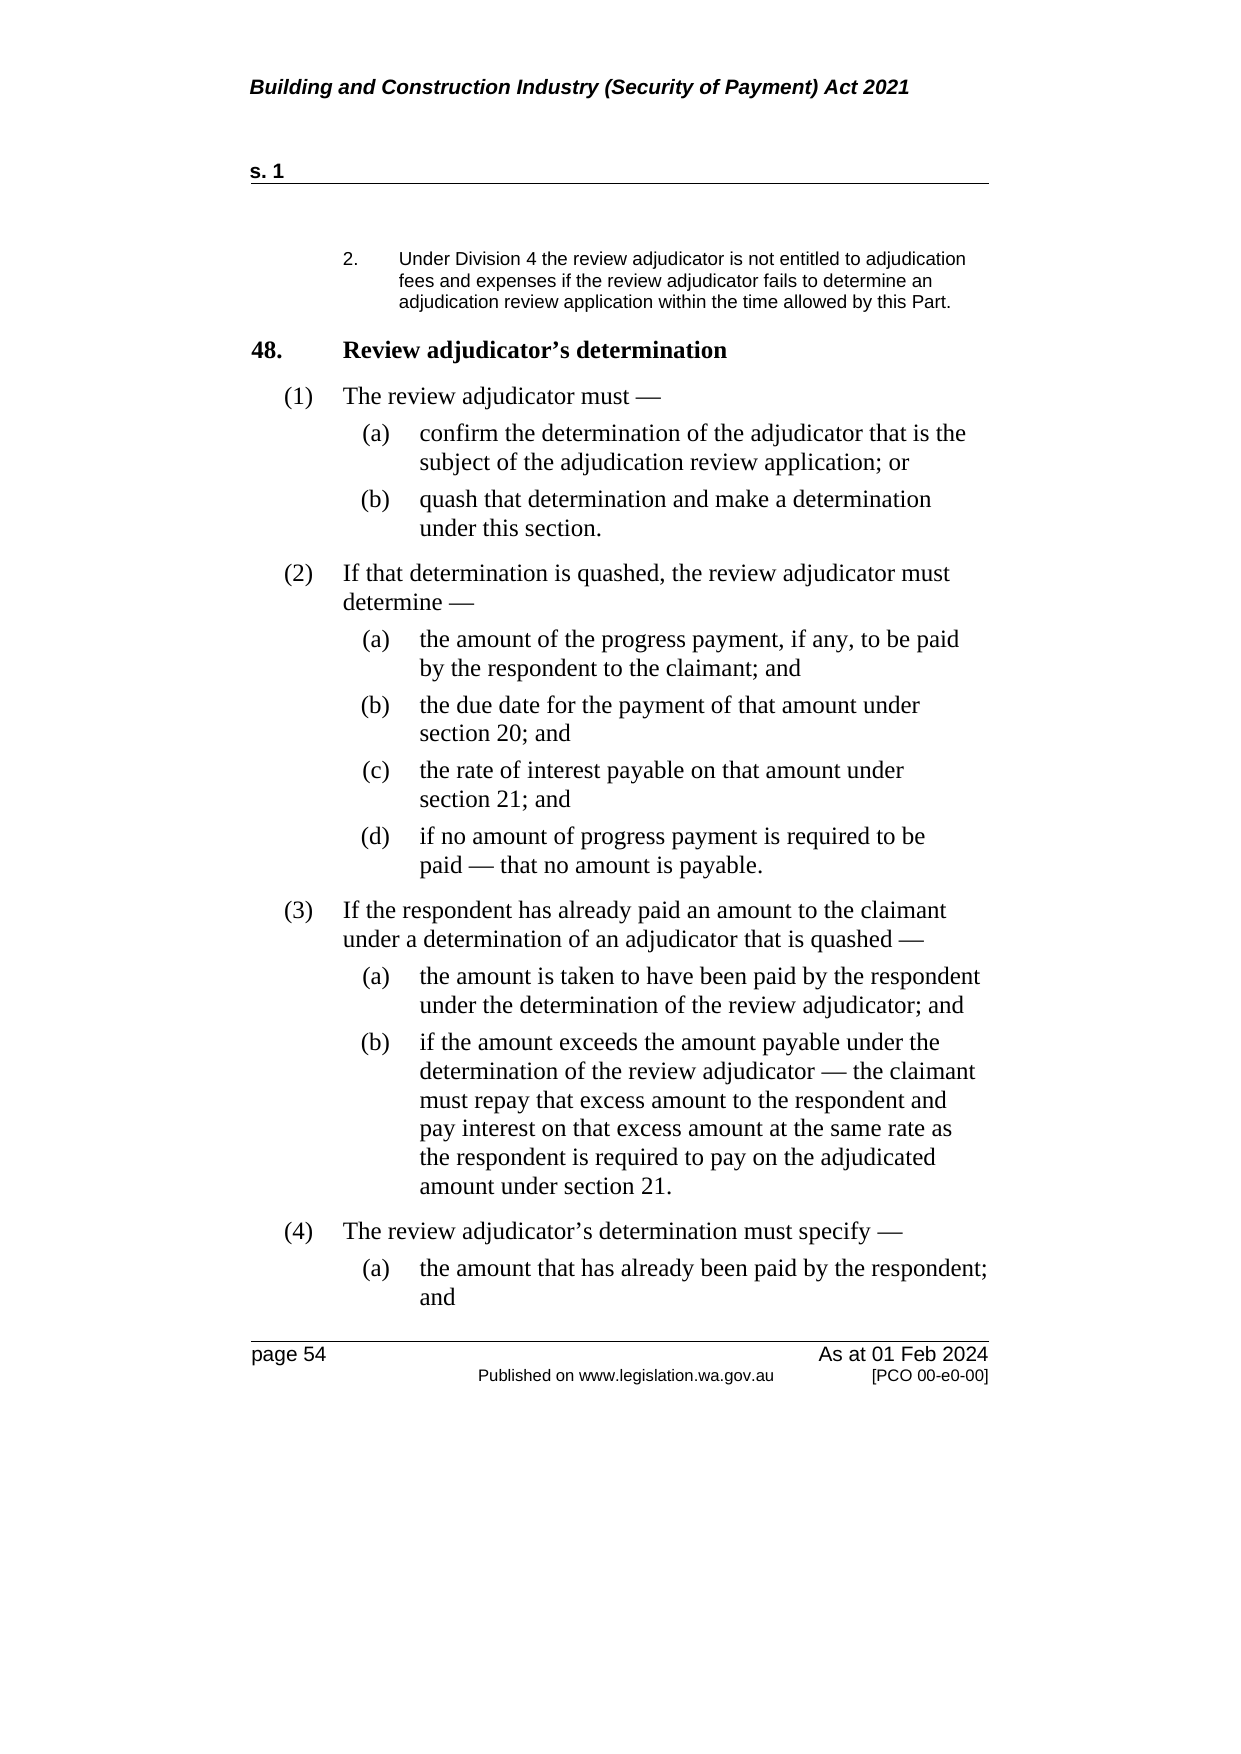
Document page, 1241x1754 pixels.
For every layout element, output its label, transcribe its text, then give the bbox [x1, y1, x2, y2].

text (a) the amount that has already been paid by the respondent; and [251, 1253, 989, 1311]
text (a) the amount is taken to have been paid by the respondent under the determination of the review adjudicator; and [251, 961, 989, 1019]
text (d) if no amount of progress payment is required to be paid — that no amount is payable. [251, 821, 989, 879]
text 2. Under Division 4 the review adjudicator is not entitled to adjudication fees and expenses if the review adjudicator fails to determine an adjudication review application within the time allowed by this Part. [251, 248, 989, 313]
text (4) The review adjudicator’s determination must specify — [251, 1216, 989, 1245]
text (a) confirm the determination of the adjudicator that is the subject of the adjudication review application; or [251, 418, 989, 476]
text (a) the amount of the progress payment, if any, to be paid by the respondent to the claimant; and [251, 624, 989, 681]
text (3) If the respondent has already paid an amount to the claimant under a determination of an adjudicator that is quashed — [251, 896, 989, 953]
text (2) If that determination is quashed, the review adjudicator must determine — [251, 558, 989, 616]
text (b) quash that determination and make a determination under this section. [251, 484, 989, 541]
text (c) the rate of interest payable on that amount under section 21; and [251, 756, 989, 813]
text (b) if the amount exceeds the amount payable under the determination of the review adjudicator — the claimant must repay that excess amount to the respondent and pay interest on that excess amount at the same rate as the respondent is required to pay on the adjudicated amount under section 21. [251, 1027, 989, 1200]
text (b) the due date for the payment of that amount under section 20; and [251, 690, 989, 747]
text (1) The review adjudicator must — [251, 381, 989, 410]
subtitle 48. Review adjudicator’s determination [251, 336, 989, 364]
